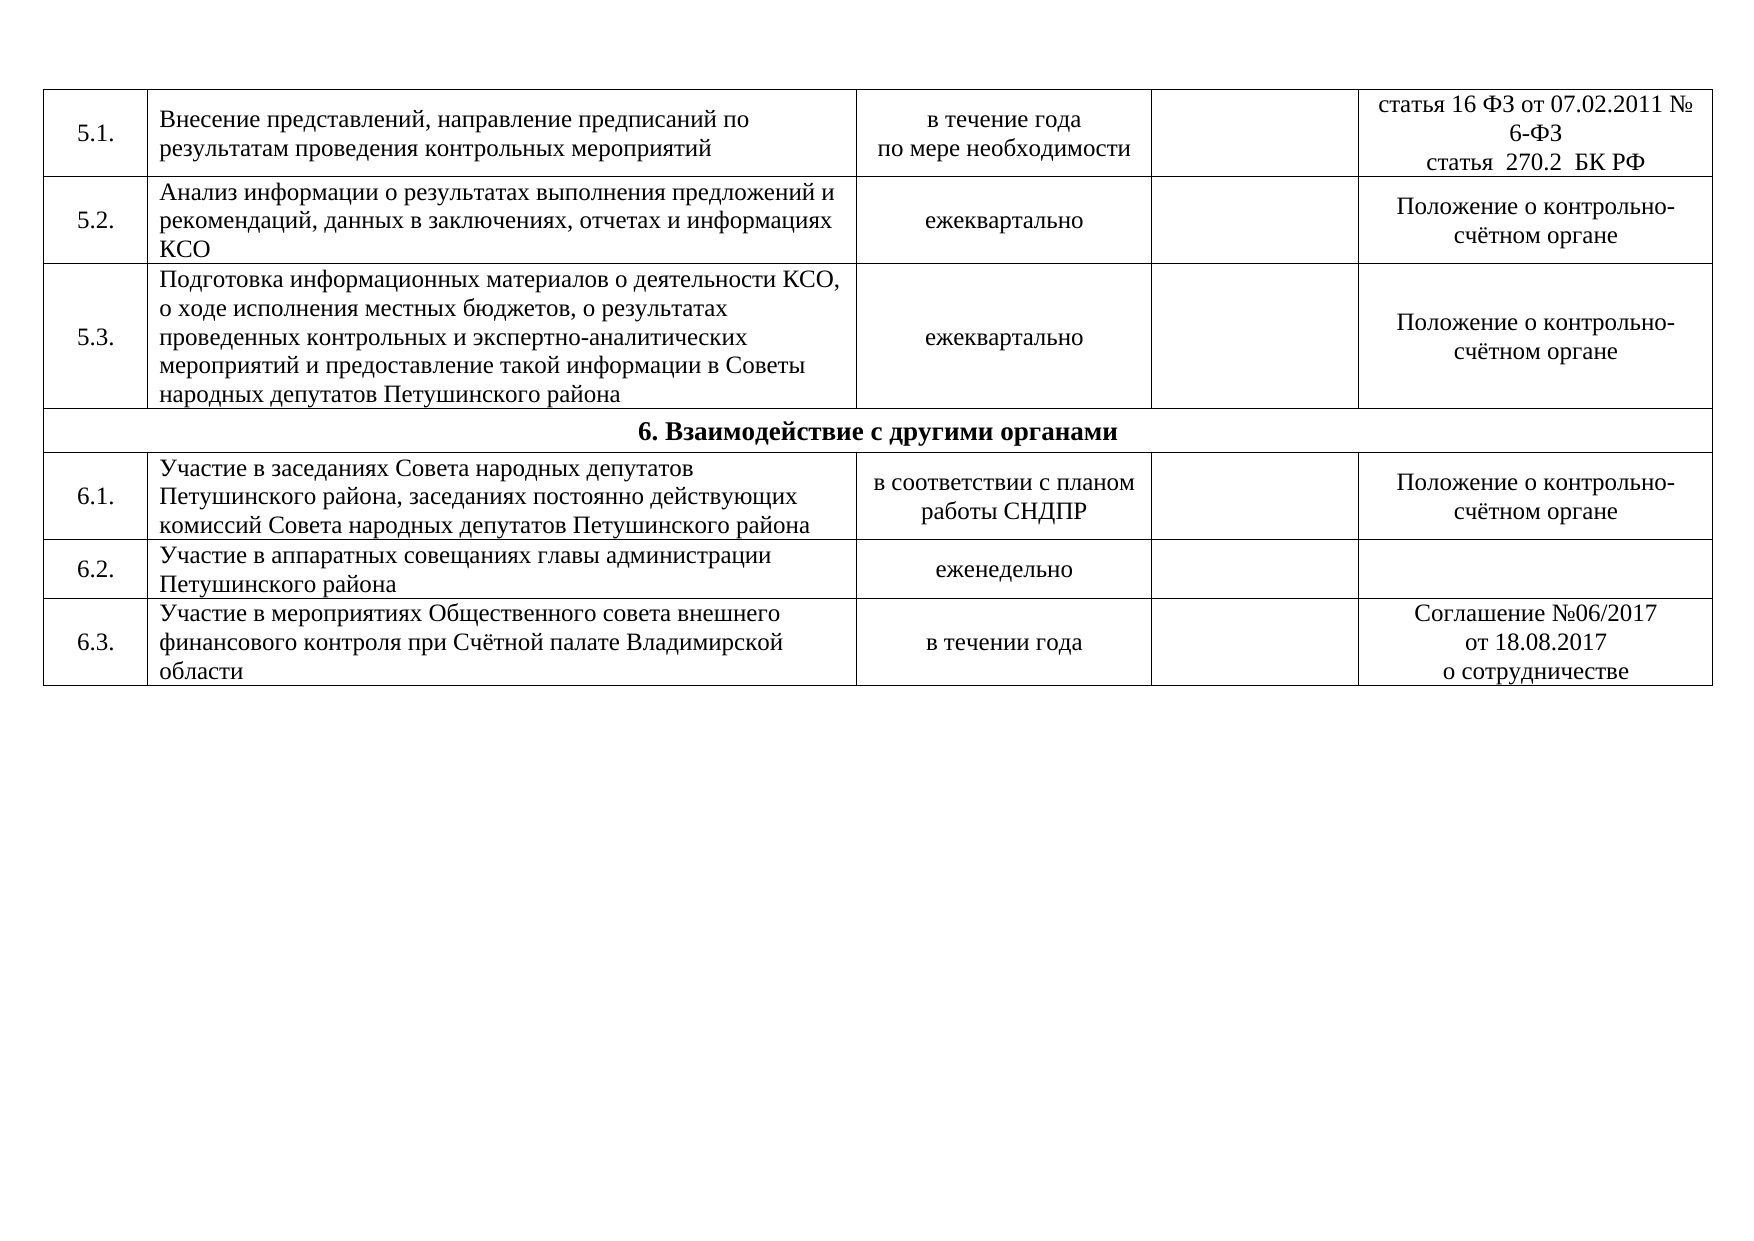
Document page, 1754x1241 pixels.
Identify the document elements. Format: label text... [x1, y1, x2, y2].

table_cell [1152, 599, 1358, 685]
table_cell 5.2. [44, 177, 147, 263]
table_cell в соответствии с планом работы СНДПР [857, 453, 1151, 539]
table_cell [1152, 453, 1358, 539]
table_cell 6.1. [44, 453, 147, 539]
table_cell 6.3. [44, 599, 147, 685]
table_cell [1152, 177, 1358, 263]
table_cell Положение о контрольно-счётном органе [1359, 264, 1712, 408]
table_cell Внесение представлений, направление предписаний по результатам проведения контрольных мероприятий [148, 90, 856, 176]
table_cell [1152, 264, 1358, 408]
table_cell Участие в мероприятиях Общественного совета внешнего финансового контроля при Счётной палате Владимирской области [148, 599, 856, 685]
table_cell Анализ информации о результатах выполнения предложений и рекомендаций, данных в заключениях, отчетах и информациях КСО [148, 177, 856, 263]
table_cell [1152, 90, 1358, 176]
table_cell в течение года по мере необходимости [857, 90, 1151, 176]
table_cell Положение о контрольно-счётном органе [1359, 453, 1712, 539]
table_cell [1359, 540, 1712, 597]
table_cell 5.1. [44, 90, 147, 176]
table_cell Соглашение №06/2017 от 18.08.2017 о сотрудничестве [1359, 599, 1712, 685]
table_cell Подготовка информационных материалов о деятельности КСО, о ходе исполнения местных бюджетов, о результатах проведенных контрольных и экспертно-аналитических мероприятий и предоставление такой информации в Советы народных депутатов Петушинского района [148, 264, 856, 408]
table_cell ежеквартально [857, 264, 1151, 408]
table_cell Участие в заседаниях Совета народных депутатов Петушинского района, заседаниях постоянно действующих комиссий Совета народных депутатов Петушинского района [148, 453, 856, 539]
table_cell [1152, 540, 1358, 597]
table_cell статья 16 ФЗ от 07.02.2011 № 6-ФЗ статья 270.2 БК РФ [1359, 90, 1712, 176]
table_cell 6.2. [44, 540, 147, 597]
table_cell ежеквартально [857, 177, 1151, 263]
table_cell Положение о контрольно-счётном органе [1359, 177, 1712, 263]
table_cell 6. Взаимодействие с другими органами [44, 409, 1712, 452]
table_cell Участие в аппаратных совещаниях главы администрации Петушинского района [148, 540, 856, 597]
table_cell в течении года [857, 599, 1151, 685]
table_cell 5.3. [44, 264, 147, 408]
table_cell еженедельно [857, 540, 1151, 597]
